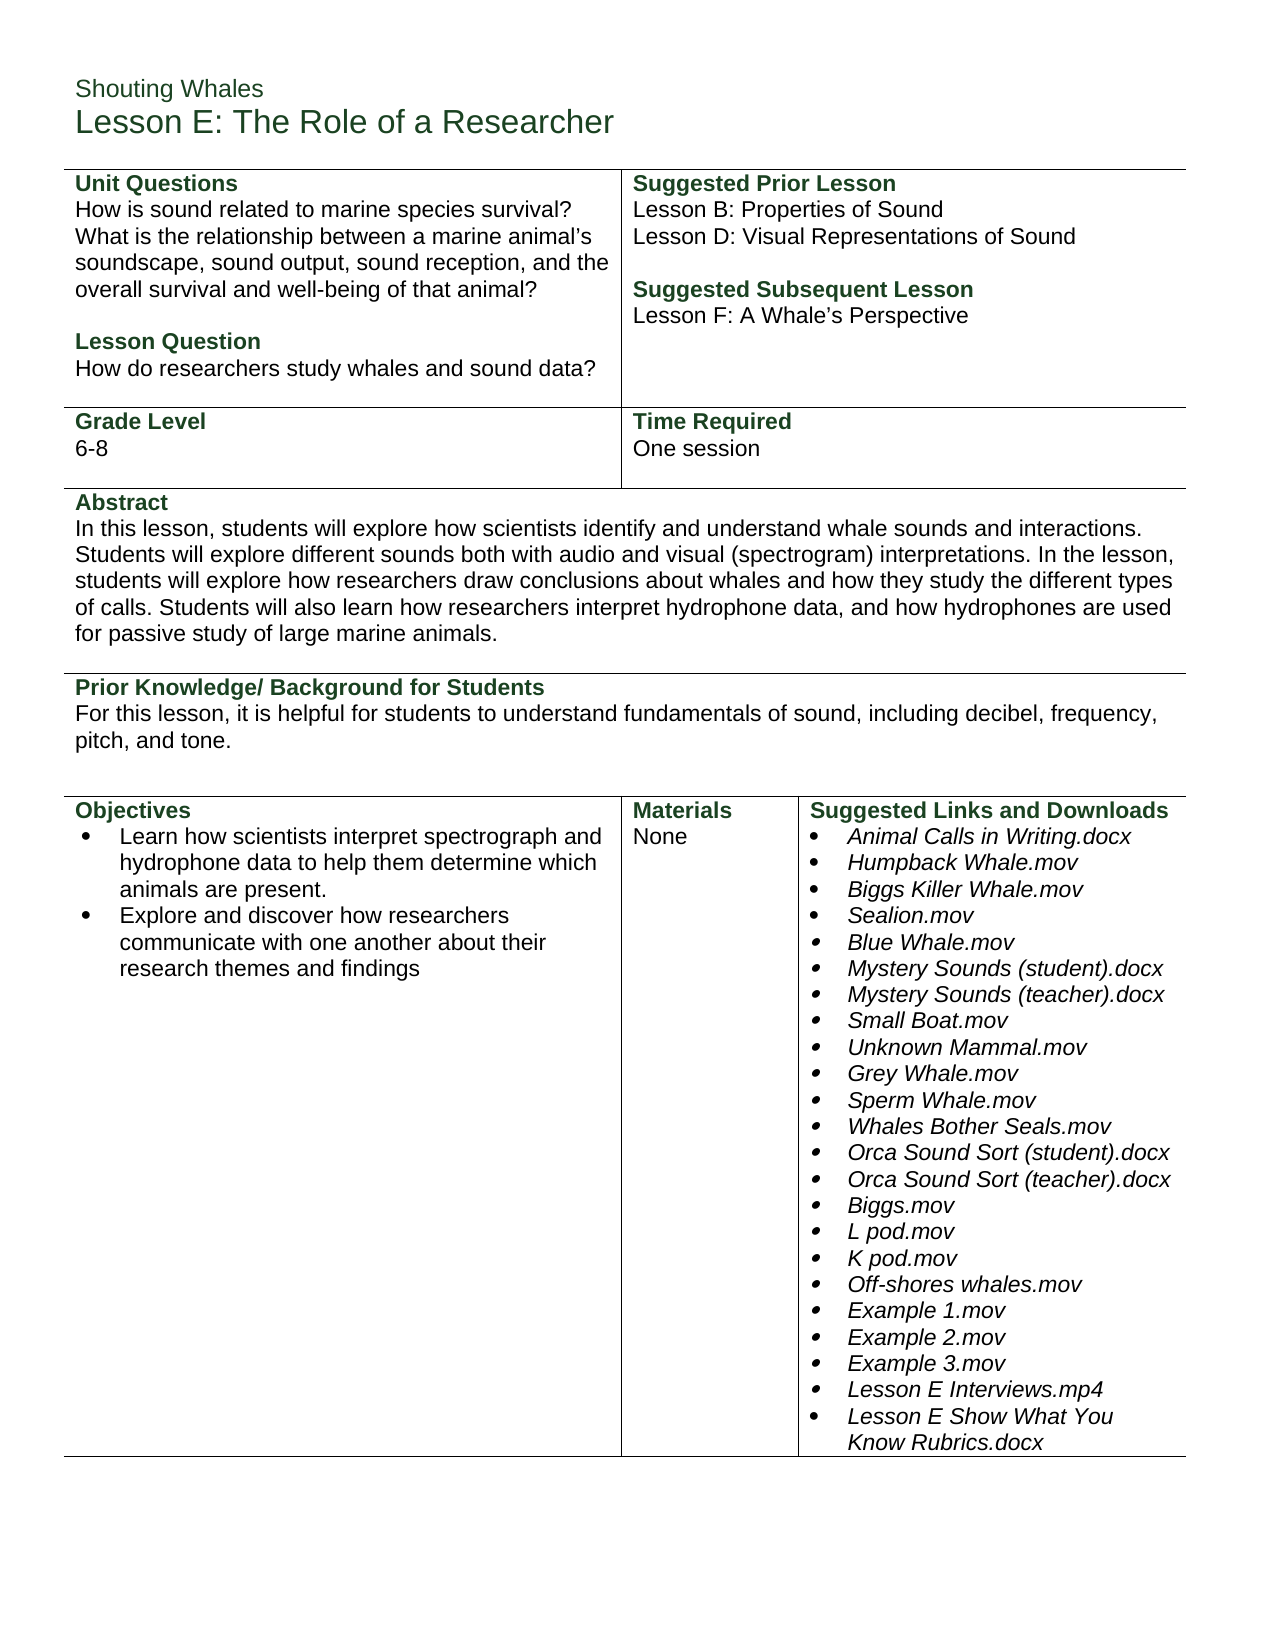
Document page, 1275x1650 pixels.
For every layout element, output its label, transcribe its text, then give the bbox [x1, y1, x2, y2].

table_header Unit Questions How is sound related to marine species survival? What is the relationship between a marine animal’s soundscape, sound output, sound reception, and the overall survival and well-being of that animal? Lesson Question How do researchers study whales and sound data? [64, 170, 621, 407]
table_cell Abstract In this lesson, students will explore how scientists identify and understand whale sounds and interactions. Students will explore different sounds both with audio and visual (spectrogram) interpretations. In the lesson, students will explore how researchers draw conclusions about whales and how they study the different types of calls. Students will also learn how researchers interpret hydrophone data, and how hydrophones are used for passive study of large marine animals. [64, 489, 1186, 673]
table_cell Grade Level 6-8 [64, 408, 621, 487]
table_cell Objectives Learn how scientists interpret spectrograph and hydrophone data to help them determine which animals are present. Explore and discover how researchers communicate with one another about their research themes and findings [64, 797, 621, 1456]
table_cell Suggested Links and Downloads Animal Calls in Writing.docx Humpback Whale.mov Biggs Killer Whale.mov Sealion.mov Blue Whale.mov Mystery Sounds (student).docx Mystery Sounds (teacher).docx Small Boat.mov Unknown Mammal.mov Grey Whale.mov Sperm Whale.mov Whales Bother Seals.mov Orca Sound Sort (student).docx Orca Sound Sort (teacher).docx Biggs.mov L pod.mov K pod.mov Off-shores whales.mov Example 1.mov Example 2.mov Example 3.mov Lesson E Interviews.mp4 Lesson E Show What You Know Rubrics.docx [799, 797, 1186, 1456]
table_header Suggested Prior Lesson Lesson B: Properties of Sound Lesson D: Visual Representations of Sound Suggested Subsequent Lesson Lesson F: A Whale’s Perspective [622, 170, 1186, 407]
table_cell Materials None [622, 797, 798, 1456]
table_cell Prior Knowledge/ Background for Students For this lesson, it is helpful for students to understand fundamentals of sound, including decibel, frequency, pitch, and tone. [64, 674, 1186, 796]
table_cell Time Required One session [622, 408, 1186, 487]
